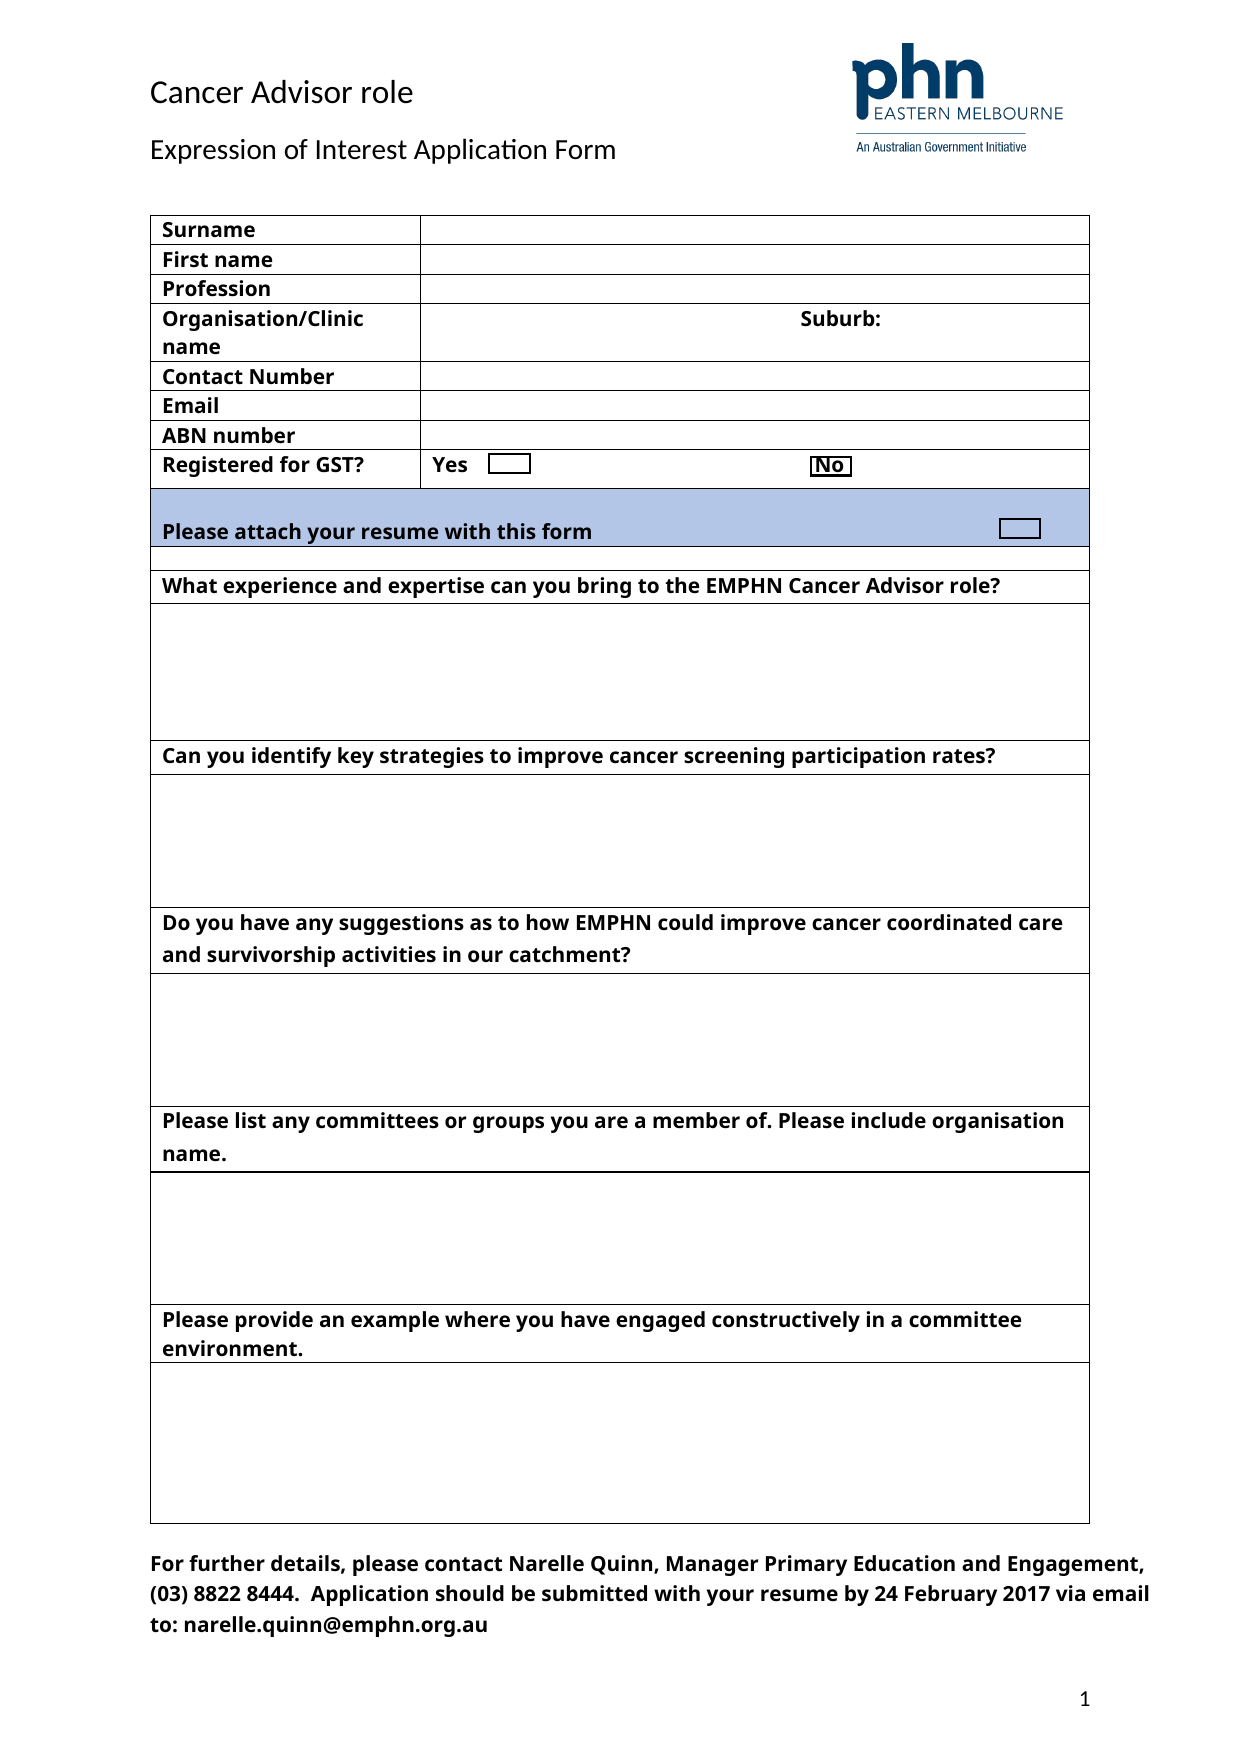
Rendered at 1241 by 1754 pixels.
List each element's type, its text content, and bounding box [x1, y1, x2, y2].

table_cell [421, 421, 1089, 449]
table_cell [421, 362, 1089, 390]
table_cell [421, 391, 1089, 420]
table_cell Can you identify key strategies to improve cancer screening participation rates? [151, 741, 1089, 774]
table_cell [151, 1173, 1089, 1304]
table_cell First name [151, 245, 420, 273]
table_cell [421, 245, 1089, 273]
table_header [421, 216, 1089, 244]
table_cell Please provide an example where you have engaged constructively in a committee environment. [151, 1305, 1089, 1362]
table_cell Do you have any suggestions as to how EMPHN could improve cancer coordinated care and survivorship activities in our catchment? [151, 908, 1089, 973]
table_cell [421, 275, 1089, 303]
picture [852, 43, 1064, 154]
table_cell What experience and expertise can you bring to the EMPHN Cancer Advisor role? [151, 571, 1089, 603]
table_cell [151, 547, 1089, 570]
table_cell Email [151, 391, 420, 420]
table_cell Registered for GST? [151, 450, 420, 488]
table_cell Please attach your resume with this form [151, 489, 1089, 546]
table_cell Please list any committees or groups you are a member of. Please include organisation name. [151, 1107, 1089, 1171]
text For further details, please contact Narelle Quinn, Manager Primary Education and Engagement, (03) 8822 8444. Application should be submitted with your resume by 24 February 2017 via email to: narelle.quinn@emphn.org.au [150, 1549, 1154, 1638]
table_cell [151, 974, 1089, 1106]
table_cell Organisation/Clinic name [151, 304, 420, 361]
table_cell Profession [151, 275, 420, 303]
table_header Surname [151, 216, 420, 244]
table_cell [151, 604, 1089, 740]
table_cell ABN number [151, 421, 420, 449]
table_cell [151, 1363, 1089, 1523]
table_cell Yes No [421, 450, 1089, 488]
table_cell Suburb: [421, 304, 1089, 361]
table_cell Contact Number [151, 362, 420, 390]
table_cell [151, 775, 1089, 907]
